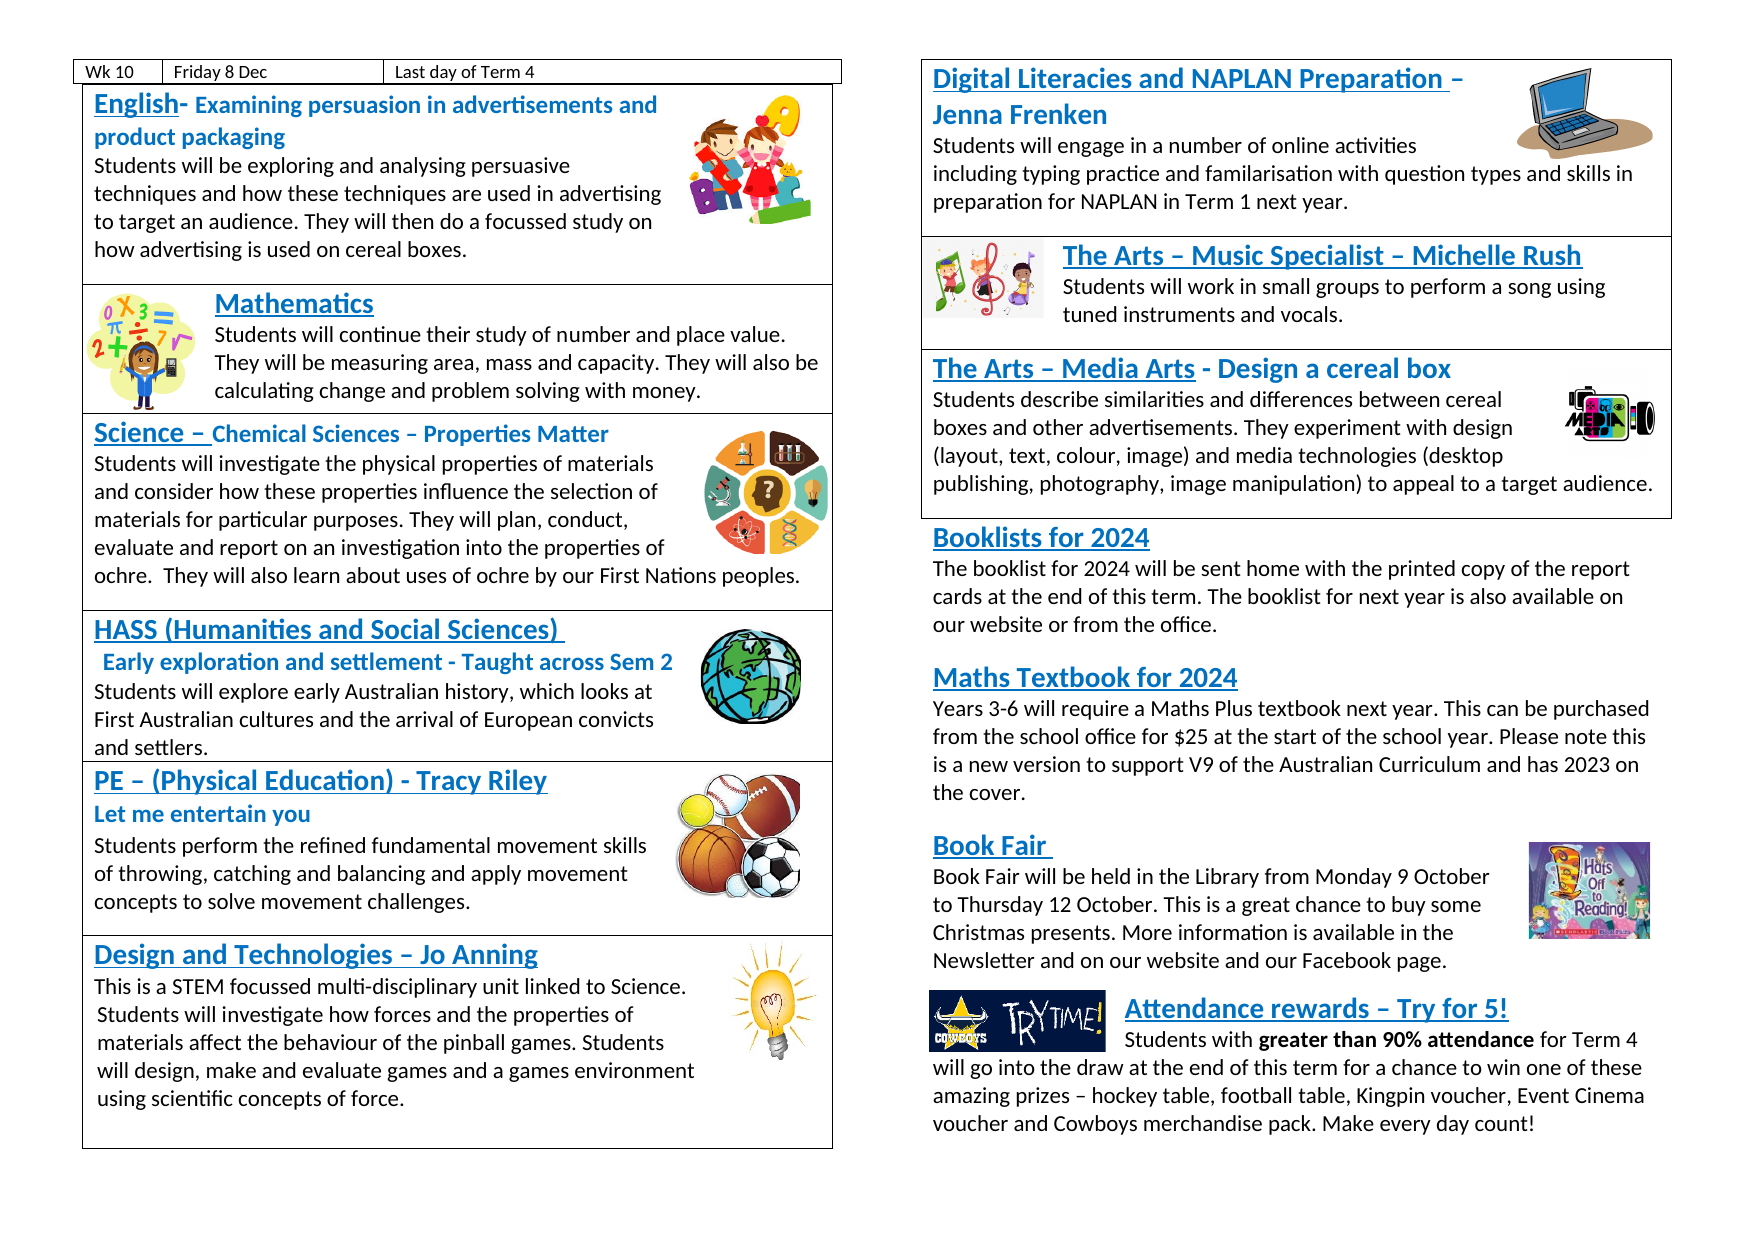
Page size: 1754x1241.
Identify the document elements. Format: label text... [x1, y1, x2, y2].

table_cell The Arts – Music Specialist – Michelle Rush Students will work in small groups to perform a song using tuned instruments and vocals. [922, 237, 1671, 349]
table_cell Last day of Term 4 [384, 60, 841, 83]
picture [702, 428, 828, 554]
picture [700, 629, 801, 724]
table_cell Maths Textbook for 2024 Years 3-6 will require a Maths Plus textbook next year. This can be purchased from the school office for $25 at the start of the school year. Please note this is a new version to support V9 of the Australian Curriculum and has 2023 on the cover. [921, 659, 1671, 827]
table_cell Design and Technologies – Jo Anning This is a STEM focussed multi-disciplinary unit linked to Science. Students will investigate how forces and the properties of materials affect the behaviour of the pinball games. Students will design, make and evaluate games and a games environment using scientific concepts of force. [83, 936, 832, 1147]
picture [1561, 366, 1656, 460]
table_cell PE – (Physical Education) - Tracy Riley Let me entertain you Students perform the refined fundamental movement skills of throwing, catching and balancing and apply movement concepts to solve movement challenges. [83, 762, 832, 935]
picture [1528, 842, 1651, 939]
table_cell Friday 8 Dec [163, 60, 383, 83]
picture [1517, 68, 1653, 159]
picture [717, 936, 827, 1062]
table_cell Booklists for 2024 The booklist for 2024 will be sent home with the printed copy of the report cards at the end of this term. The booklist for next year is also available on our website or from the office. [921, 519, 1671, 659]
picture [922, 237, 1044, 318]
picture [83, 290, 196, 410]
table_header English- Examining persuasion in advertisements and product packaging Students will be exploring and analysing persuasive techniques and how these techniques are used in advertising to target an audience. They will then do a focussed study on how advertising is used on cereal boxes. [83, 85, 832, 284]
table_cell Science – Chemical Sciences – Properties Matter Students will investigate the physical properties of materials and consider how these properties influence the selection of materials for particular purposes. They will plan, conduct, evaluate and report on an investigation into the properties of ochre. They will also learn about uses of ochre by our First Nations peoples. [83, 414, 832, 610]
table_cell The Arts – Media Arts - Design a cereal box Students describe similarities and differences between cereal boxes and other advertisements. They experiment with design (layout, text, colour, image) and media technologies (desktop publishing, photography, image manipulation) to appeal to a target audience. [922, 350, 1671, 518]
table_cell Wk 10 [74, 60, 162, 83]
picture [688, 95, 811, 224]
table_cell Mathematics Students will continue their study of number and place value. They will be measuring area, mass and capacity. They will also be calculating change and problem solving with money. [83, 285, 832, 413]
picture [675, 773, 800, 898]
picture [929, 990, 1106, 1052]
table_cell Attendance rewards – Try for 5! Students with greater than 90% attendance for Term 4 will go into the draw at the end of this term for a chance to win one of these amazing prizes – hockey table, football table, Kingpin voucher, Event Cinema voucher and Cowboys merchandise pack. Make every day count! [921, 990, 1671, 1138]
table_cell Book Fair Book Fair will be held in the Library from Monday 9 October to Thursday 12 October. This is a great chance to buy some Christmas presents. More information is available in the Newsletter and on our website and our Facebook page. [921, 827, 1671, 990]
table_cell HASS (Humanities and Social Sciences) Early exploration and settlement - Taught across Sem 2 Students will explore early Australian history, which looks at First Australian cultures and the arrival of European convicts and settlers. [83, 611, 832, 761]
table_cell Digital Literacies and NAPLAN Preparation – Jenna Frenken Students will engage in a number of online activities including typing practice and familarisation with question types and skills in preparation for NAPLAN in Term 1 next year. [922, 60, 1671, 236]
